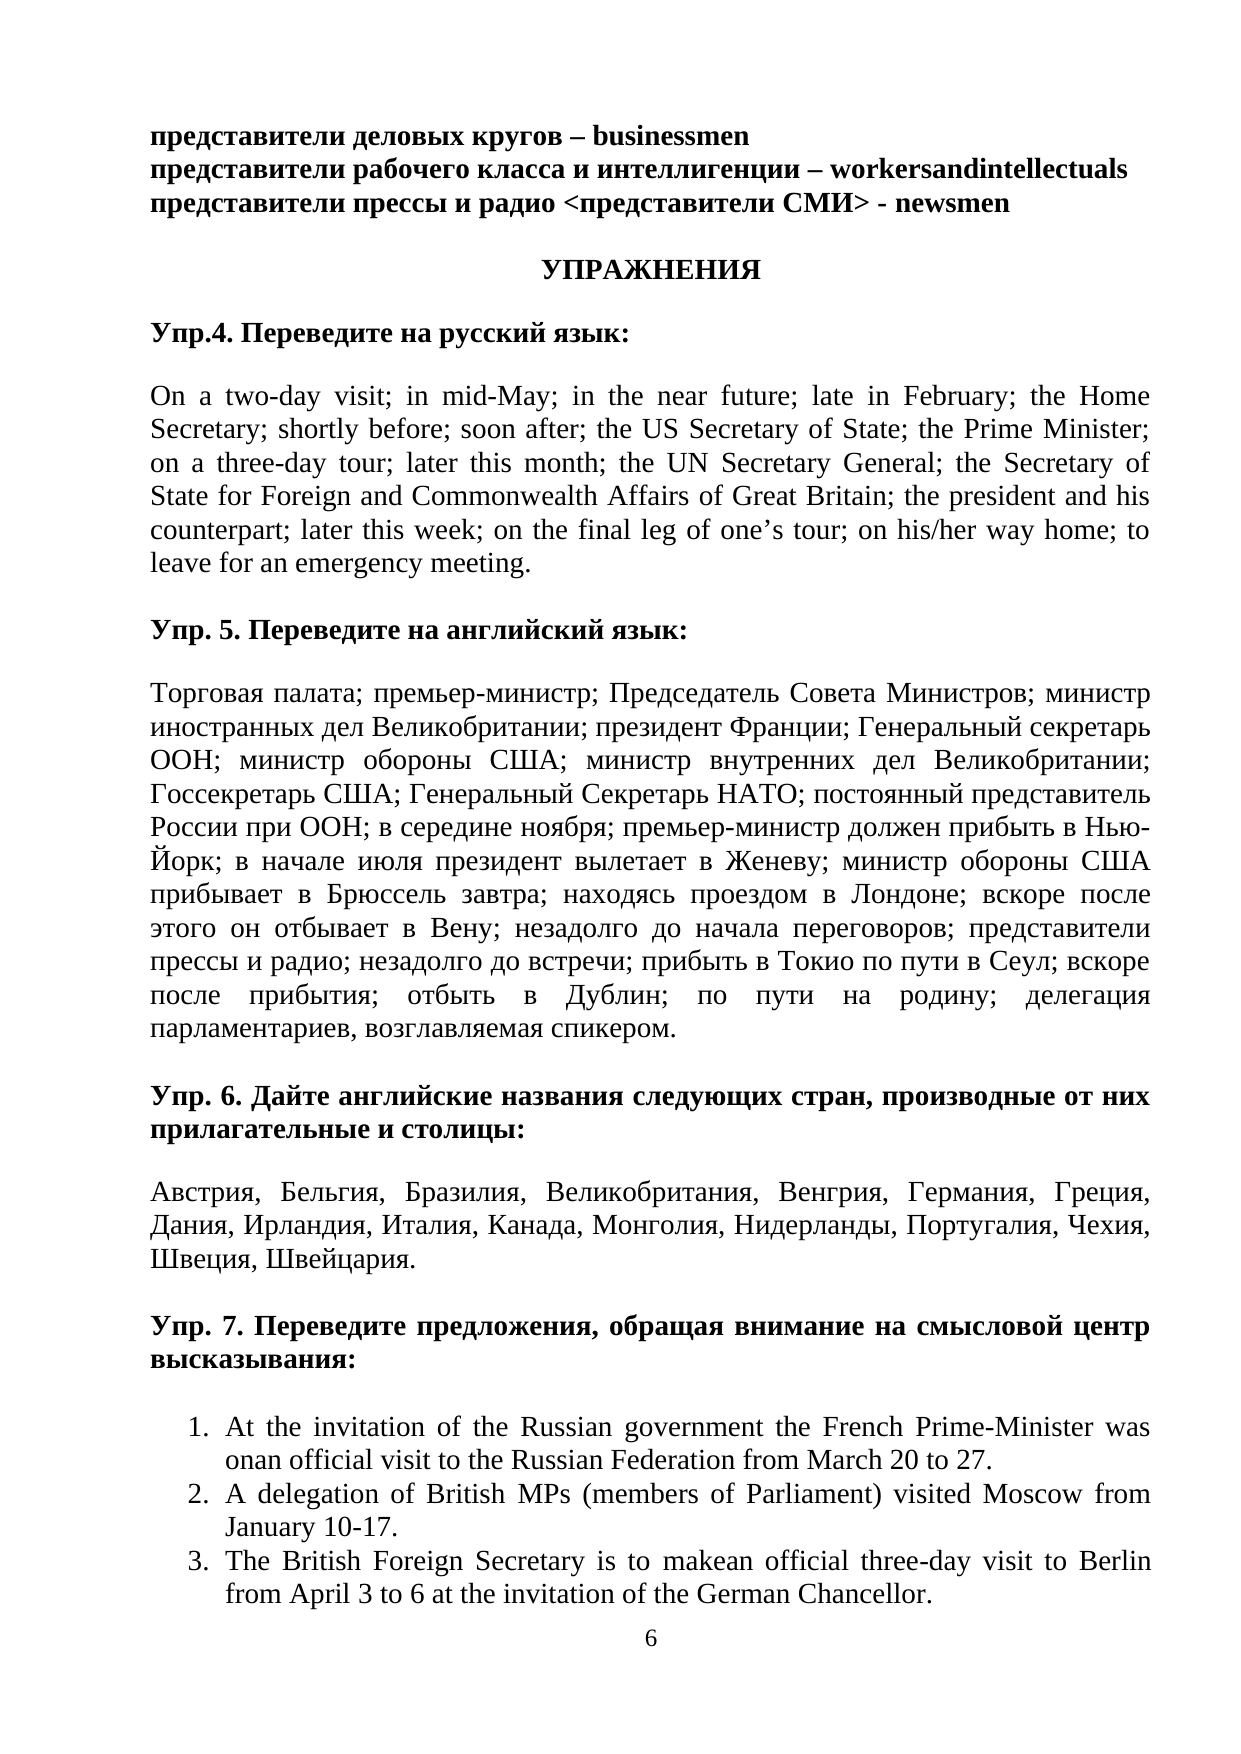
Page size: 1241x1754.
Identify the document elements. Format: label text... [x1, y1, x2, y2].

text УПРАЖНЕНИЯ [150, 252, 1152, 286]
text Торговая палата; премьер-министр; Председатель Совета Министров; министр иностранных дел Великобритании; президент Франции; Генеральный секретарь ООН; министр обороны США; министр внутренних дел Великобритании; Госсекретарь США; Генеральный Секретарь НАТО; постоянный представитель России при ООН; в середине ноября; премьер-министр должен прибыть в Нью-Йорк; в начале июля президент вылетает в Женеву; министр обороны США прибывает в Брюссель завтра; находясь проездом в Лондоне; вскоре после этого он отбывает в Вену; незадолго до начала переговоров; представители прессы и радио; незадолго до встречи; прибыть в Токио по пути в Сеул; вскоре после прибытия; отбыть в Дублин; по пути на родину; делегация парламентариев, возглавляемая спикером. [150, 675, 1152, 1044]
text Упр.4. Переведите на русский язык: [150, 315, 1152, 348]
list А delegation of British MPs (members of Parliament) visited Moscow from January 10-17. [187, 1476, 1152, 1543]
text представители деловых кругов – businessmen [150, 118, 1152, 152]
text Упр. 5. Переведите на английский язык: [150, 612, 1152, 646]
text представители рабочего класса и интеллигенции – workersandintellectuals [150, 152, 1152, 185]
list At the invitation of the Russian government the French Prime-Minister was оnаn official visit to the Russian Federation from March 20 to 27. [187, 1409, 1152, 1476]
list The British Foreign Secretary is to makeаn official three-day visit to Berlin from April 3 to 6 at the invitation of the German Chancellor. [187, 1543, 1152, 1610]
text Австрия, Бельгия, Бразилия, Великобритания, Венгрия, Германия, Греция, Дания, Ирландия, Италия, Канада, Монголия, Нидерланды, Португалия, Чехия, Швеция, Швейцария. [150, 1174, 1152, 1274]
text On a two-day visit; in mid-May; in the near future; late in February; the Home Secretary; shortly before; soon after; the US Secretary of State; the Prime Minister; on a three-day tour; later this month; the UN Secretary General; the Secretary of State for Foreign and Commonwealth Affairs of Great Britain; the president and his counterpart; later this week; on the final leg of one’s tour; on his/her way home; to leave for an emergency meeting. [150, 378, 1152, 579]
text представители прессы и радио <представители СМИ> - newsmen [150, 185, 1152, 219]
text Упр. 6. Дайте английские названия следующих стран, производные от них прилагательные и столицы: [150, 1078, 1152, 1145]
text Упр. 7. Переведите предложения, обращая внимание на смысловой центр высказывания: [150, 1308, 1152, 1375]
